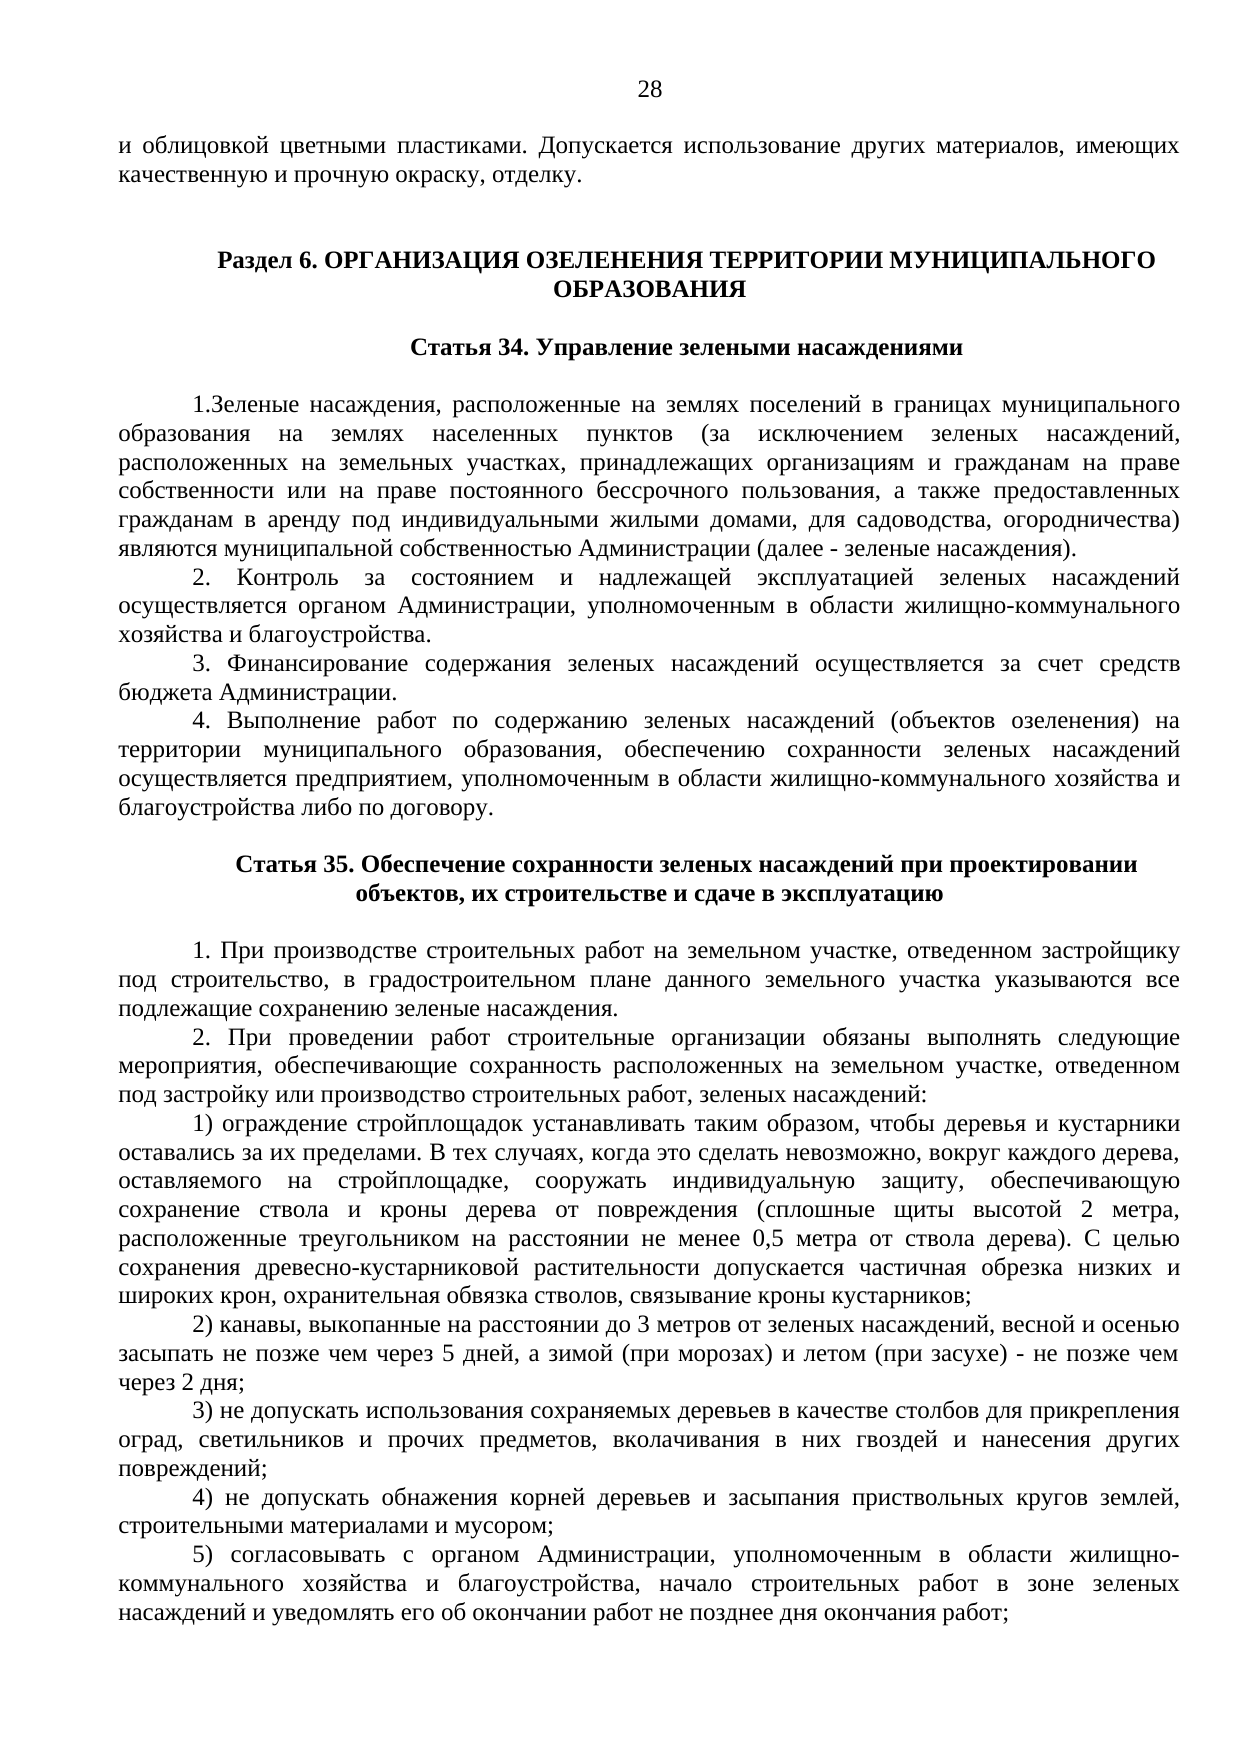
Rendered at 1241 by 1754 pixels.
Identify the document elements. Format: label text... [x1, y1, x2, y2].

text 1. При производстве строительных работ на земельном участке, отведенном застройщику под строительство, в градостроительном плане данного земельного участка указываются все подлежащие сохранению зеленые насаждения. [118, 936, 1181, 1022]
text 1) ограждение стройплощадок устанавливать таким образом, чтобы деревья и кустарники оставались за их пределами. В тех случаях, когда это сделать невозможно, вокруг каждого дерева, оставляемого на стройплощадке, сооружать индивидуальную защиту, обеспечивающую сохранение ствола и кроны дерева от повреждения (сплошные щиты высотой 2 метра, расположенные треугольником на расстоянии не менее 0,5 метра от ствола дерева). С целью сохранения древесно-кустарниковой растительности допускается частичная обрезка низких и широких крон, охранительная обвязка стволов, связывание кроны кустарников; [118, 1108, 1181, 1309]
text 2) канавы, выкопанные на расстоянии до 3 метров от зеленых насаждений, весной и осенью засыпать не позже чем через 5 дней, а зимой (при морозах) и летом (при засухе) - не позже чем через 2 дня; [118, 1309, 1181, 1396]
text 4) не допускать обнажения корней деревьев и засыпания приствольных кругов землей, строительными материалами и мусором; [118, 1482, 1181, 1539]
text 3. Финансирование содержания зеленых насаждений осуществляется за счет средств бюджета Администрации. [118, 648, 1181, 706]
text 5) согласовывать с органом Администрации, уполномоченным в области жилищно-коммунального хозяйства и благоустройства, начало строительных работ в зоне зеленых насаждений и уведомлять его об окончании работ не позднее дня окончания работ; [118, 1539, 1181, 1626]
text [118, 131, 1181, 188]
text 2. При проведении работ строительные организации обязаны выполнять следующие мероприятия, обеспечивающие сохранность расположенных на земельном участке, отведенном под застройку или производство строительных работ, зеленых насаждений: [118, 1022, 1181, 1108]
text Раздел 6. ОРГАНИЗАЦИЯ ОЗЕЛЕНЕНИЯ ТЕРРИТОРИИ МУНИЦИПАЛЬНОГО ОБРАЗОВАНИЯ [118, 246, 1181, 303]
text 2. Контроль за состоянием и надлежащей эксплуатацией зеленых насаждений осуществляется органом Администрации, уполномоченным в области жилищно-коммунального хозяйства и благоустройства. [118, 562, 1181, 648]
text Статья 34. Управление зелеными насаждениями [118, 332, 1181, 361]
text 4. Выполнение работ по содержанию зеленых насаждений (объектов озеленения) на территории муниципального образования, обеспечению сохранности зеленых насаждений осуществляется предприятием, уполномоченным в области жилищно-коммунального хозяйства и благоустройства либо по договору. [118, 706, 1181, 821]
text 1.Зеленые насаждения, расположенные на землях поселений в границах муниципального образования на землях населенных пунктов (за исключением зеленых насаждений, расположенных на земельных участках, принадлежащих организациям и гражданам на праве собственности или на праве постоянного бессрочного пользования, а также предоставленных гражданам в аренду под индивидуальными жилыми домами, для садоводства, огородничества) являются муниципальной собственностью Администрации (далее - зеленые насаждения). [118, 389, 1181, 562]
text Статья 35. Обеспечение сохранности зеленых насаждений при проектировании объектов, их строительстве и сдаче в эксплуатацию [118, 849, 1181, 907]
text 3) не допускать использования сохраняемых деревьев в качестве столбов для прикрепления оград, светильников и прочих предметов, вколачивания в них гвоздей и нанесения других повреждений; [118, 1396, 1181, 1482]
